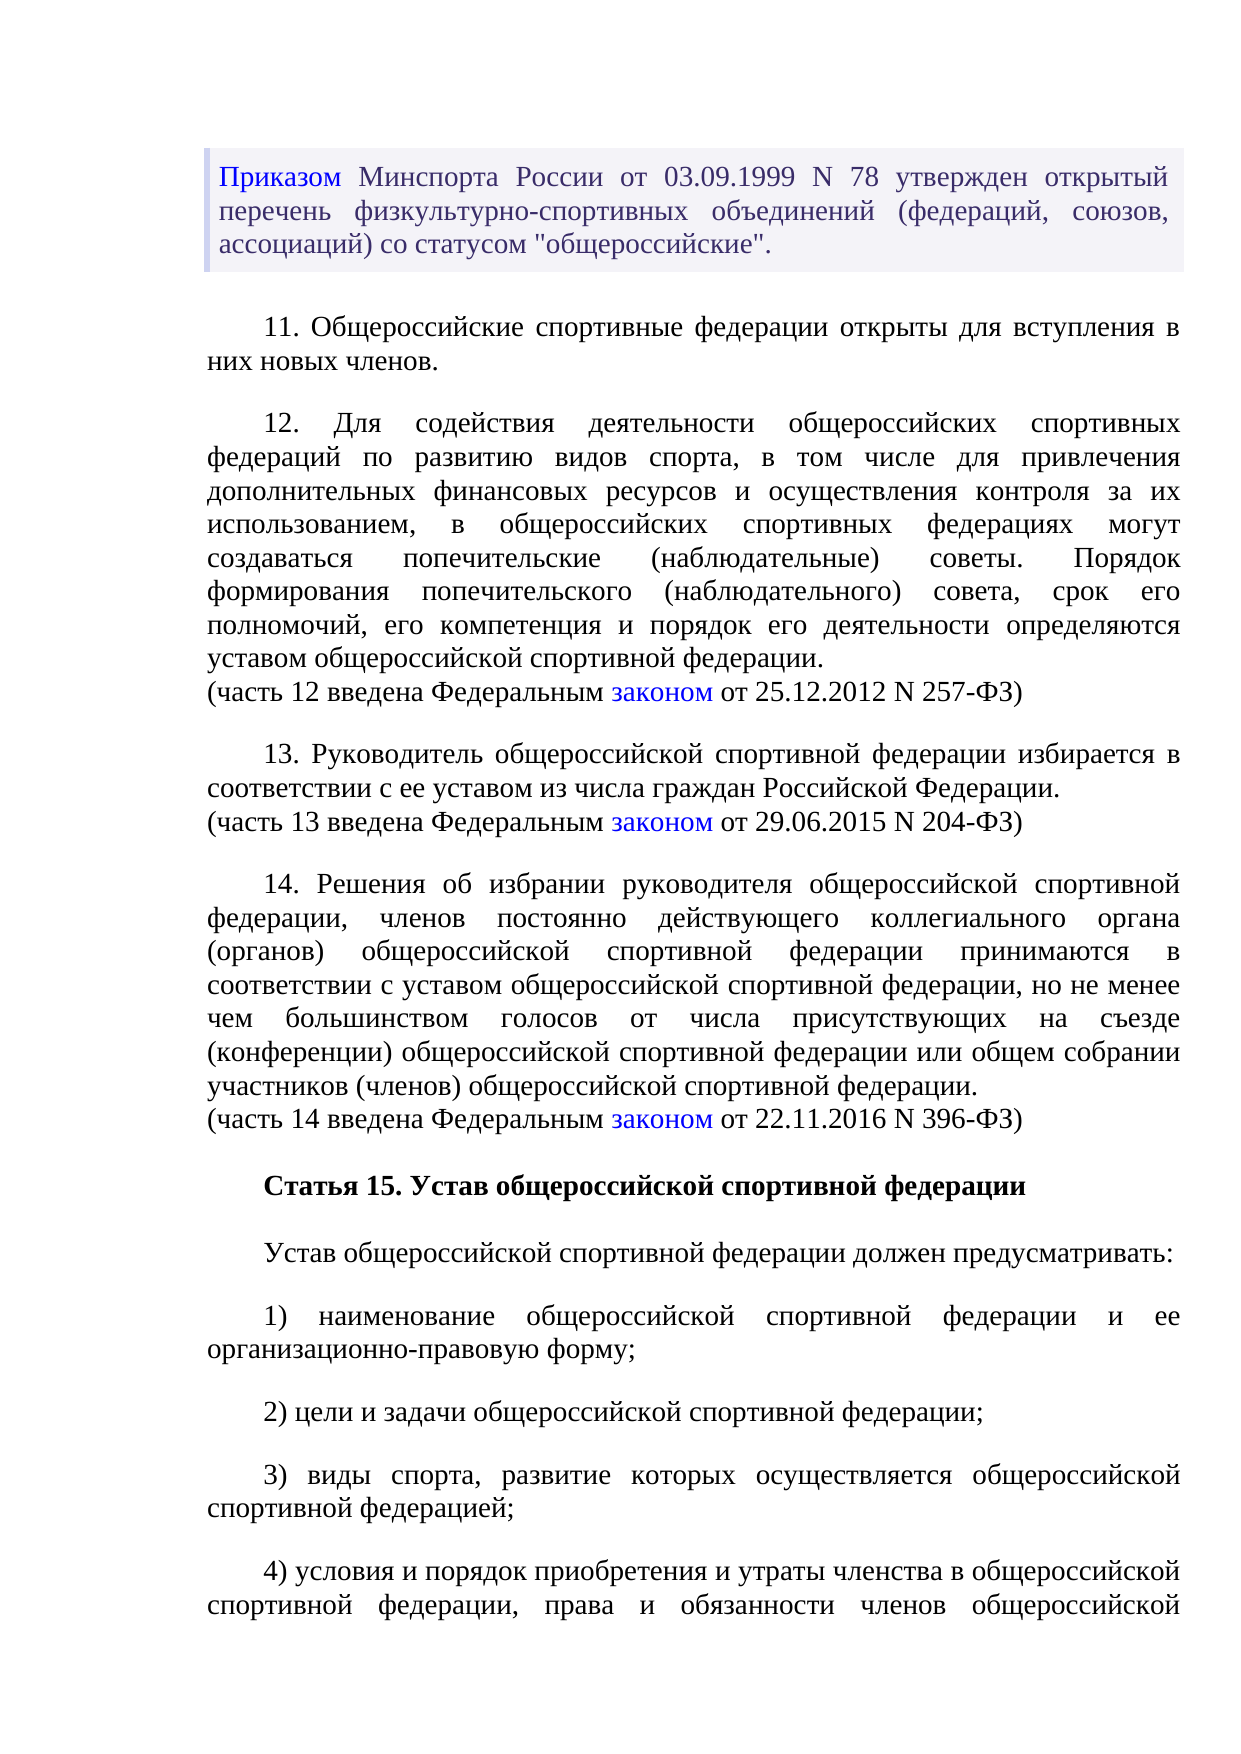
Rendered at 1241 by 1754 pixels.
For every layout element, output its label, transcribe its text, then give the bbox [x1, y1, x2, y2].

text 3) виды спорта, развитие которых осуществляется общероссийской спортивной федерацией; [207, 1457, 1181, 1524]
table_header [210, 148, 1178, 272]
title Статья 15. Устав общероссийской спортивной федерации [207, 1168, 1181, 1202]
text 11. Общероссийские спортивные федерации открыты для вступления в них новых членов. [207, 309, 1181, 376]
text 12. Для содействия деятельности общероссийских спортивных федераций по развитию видов спорта, в том числе для привлечения дополнительных финансовых ресурсов и осуществления контроля за их использованием, в общероссийских спортивных федерациях могут создаваться попечительские (наблюдательные) советы. Порядок формирования попечительского (наблюдательного) совета, срок его полномочий, его компетенция и порядок его деятельности определяются уставом общероссийской спортивной федерации. [207, 406, 1181, 674]
text 1) наименование общероссийской спортивной федерации и ее организационно-правовую форму; [207, 1298, 1181, 1365]
text (часть 12 введена Федеральным законом от 25.12.2012 N 257-ФЗ) [207, 674, 1181, 707]
text (часть 14 введена Федеральным законом от 22.11.2016 N 396-ФЗ) [207, 1101, 1181, 1135]
text 13. Руководитель общероссийской спортивной федерации избирается в соответствии с ее уставом из числа граждан Российской Федерации. [207, 737, 1181, 804]
text (часть 13 введена Федеральным законом от 29.06.2015 N 204-ФЗ) [207, 804, 1181, 837]
text Устав общероссийской спортивной федерации должен предусматривать: [207, 1235, 1181, 1269]
text 2) цели и задачи общероссийской спортивной федерации; [207, 1394, 1181, 1428]
text 14. Решения об избрании руководителя общероссийской спортивной федерации, членов постоянно действующего коллегиального органа (органов) общероссийской спортивной федерации принимаются в соответствии с уставом общероссийской спортивной федерации, но не менее чем большинством голосов от числа присутствующих на съезде (конференции) общероссийской спортивной федерации или общем собрании участников (членов) общероссийской спортивной федерации. [207, 866, 1181, 1101]
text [207, 1553, 1181, 1620]
